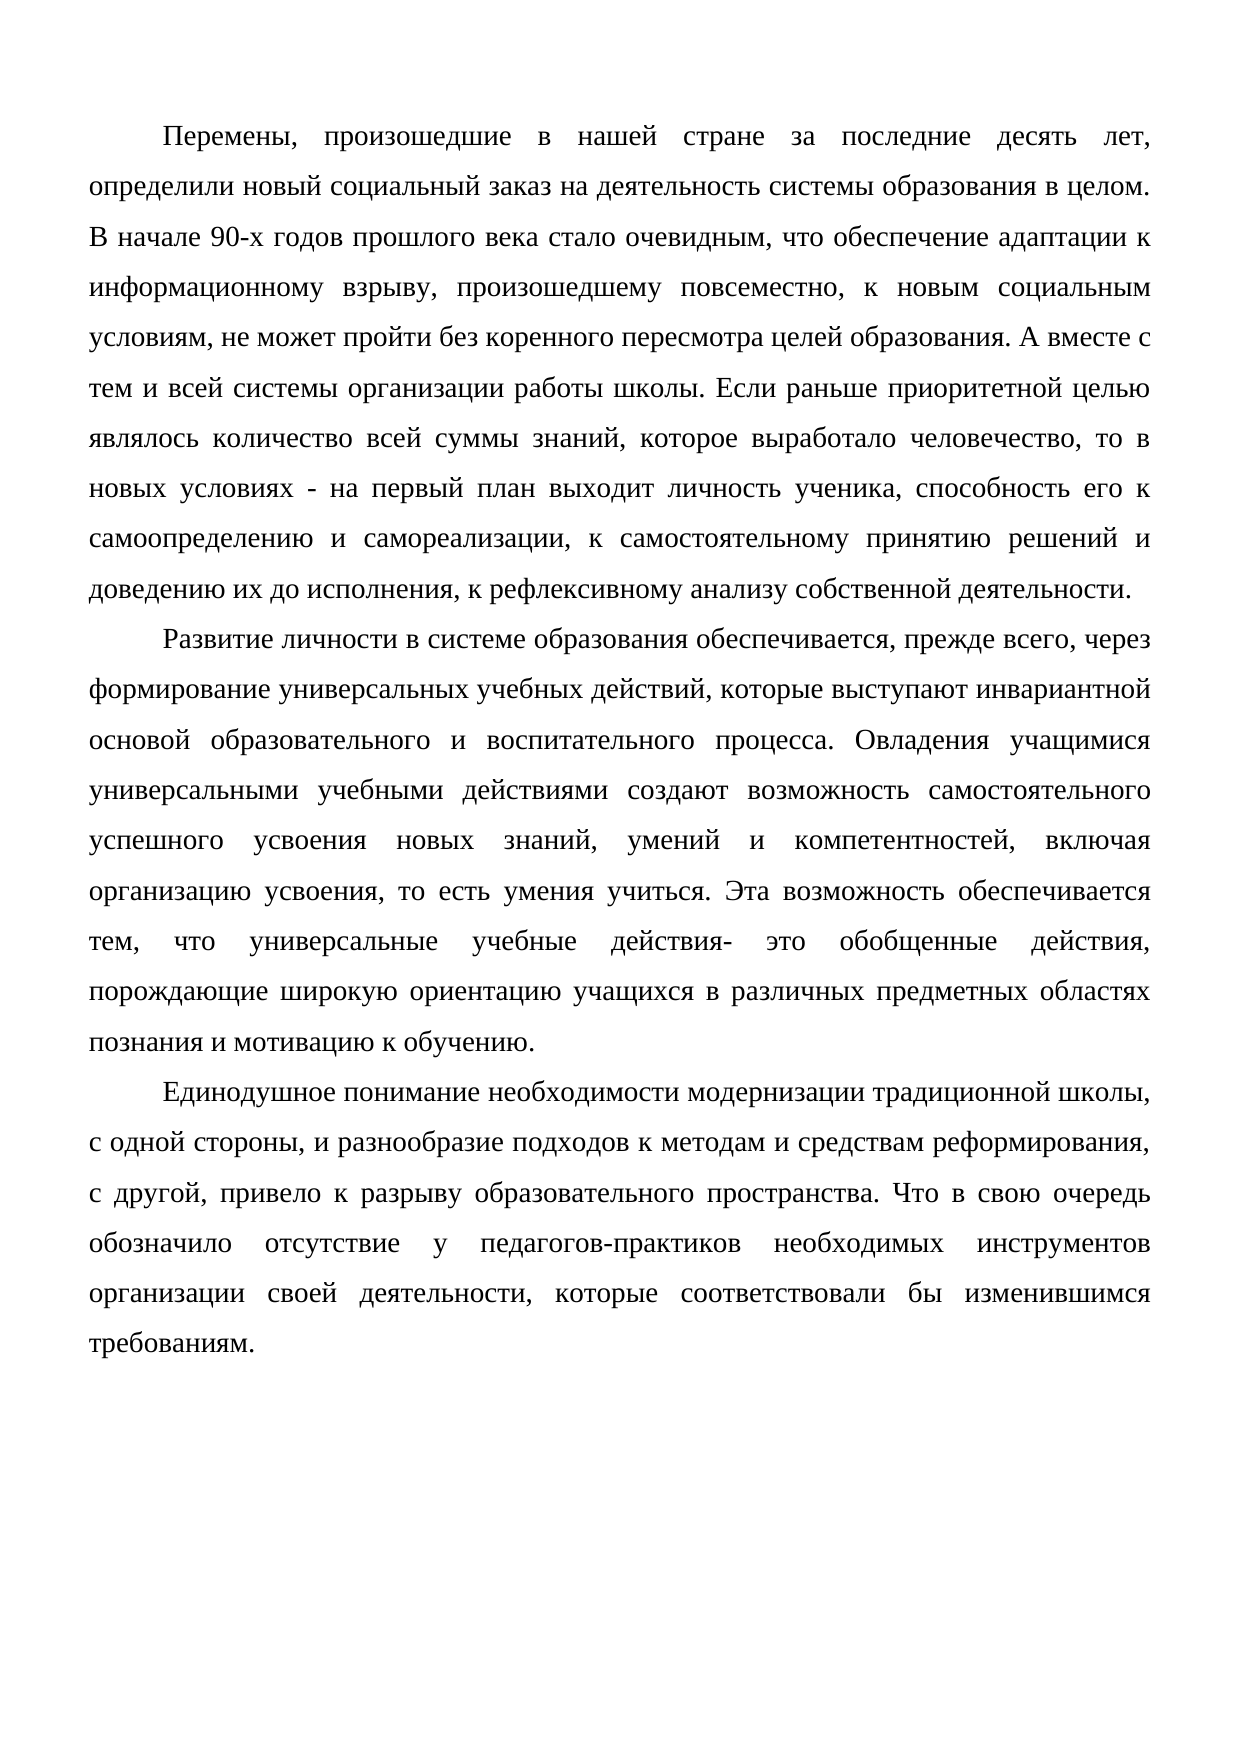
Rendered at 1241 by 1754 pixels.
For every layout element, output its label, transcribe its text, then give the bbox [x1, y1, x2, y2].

text Единодушное понимание необходимости модернизации традиционной школы, с одной стороны, и разнообразие подходов к методам и средствам реформирования, с другой, привело к разрыву образовательного пространства. Что в свою очередь обозначило отсутствие у педагогов-практиков необходимых инструментов организации своей деятельности, которые соответствовали бы изменившимся требованиям. [88, 1074, 1152, 1359]
text Перемены, произошедшие в нашей стране за последние десять лет, определили новый социальный заказ на деятельность системы образования в целом. В начале 90-х годов прошлого века стало очевидным, что обеспечение адаптации к информационному взрыву, произошедшему повсеместно, к новым социальным условиям, не может пройти без коренного пересмотра целей образования. А вместе с тем и всей системы организации работы школы. Если раньше приоритетной целью являлось количество всей суммы знаний, которое выработало человечество, то в новых условиях - на первый план выходит личность ученика, способность его к самоопределению и самореализации, к самостоятельному принятию решений и доведению их до исполнения, к рефлексивному анализу собственной деятельности. [88, 118, 1152, 604]
text Развитие личности в системе образования обеспечивается, прежде всего, через формирование универсальных учебных действий, которые выступают инвариантной основой образовательного и воспитательного процесса. Овладения учащимися универсальными учебными действиями создают возможность самостоятельного успешного усвоения новых знаний, умений и компетентностей, включая организацию усвоения, то есть умения учиться. Эта возможность обеспечивается тем, что универсальные учебные действия- это обобщенные действия, порождающие широкую ориентацию учащихся в различных предметных областях познания и мотивацию к обучению. [88, 940, 1152, 1057]
text Развитие личности в системе образования обеспечивается, прежде всего, через формирование универсальных учебных действий, которые выступают инвариантной основой образовательного и воспитательного процесса. Овладения учащимися универсальными учебными действиями создают возможность самостоятельного успешного усвоения новых знаний, умений и компетентностей, включая организацию усвоения, то есть умения учиться. Эта возможность обеспечивается тем, что универсальные учебные действия- это обобщенные действия, порождающие широкую ориентацию учащихся в различных предметных областях познания и мотивацию к обучению. [88, 621, 1152, 937]
